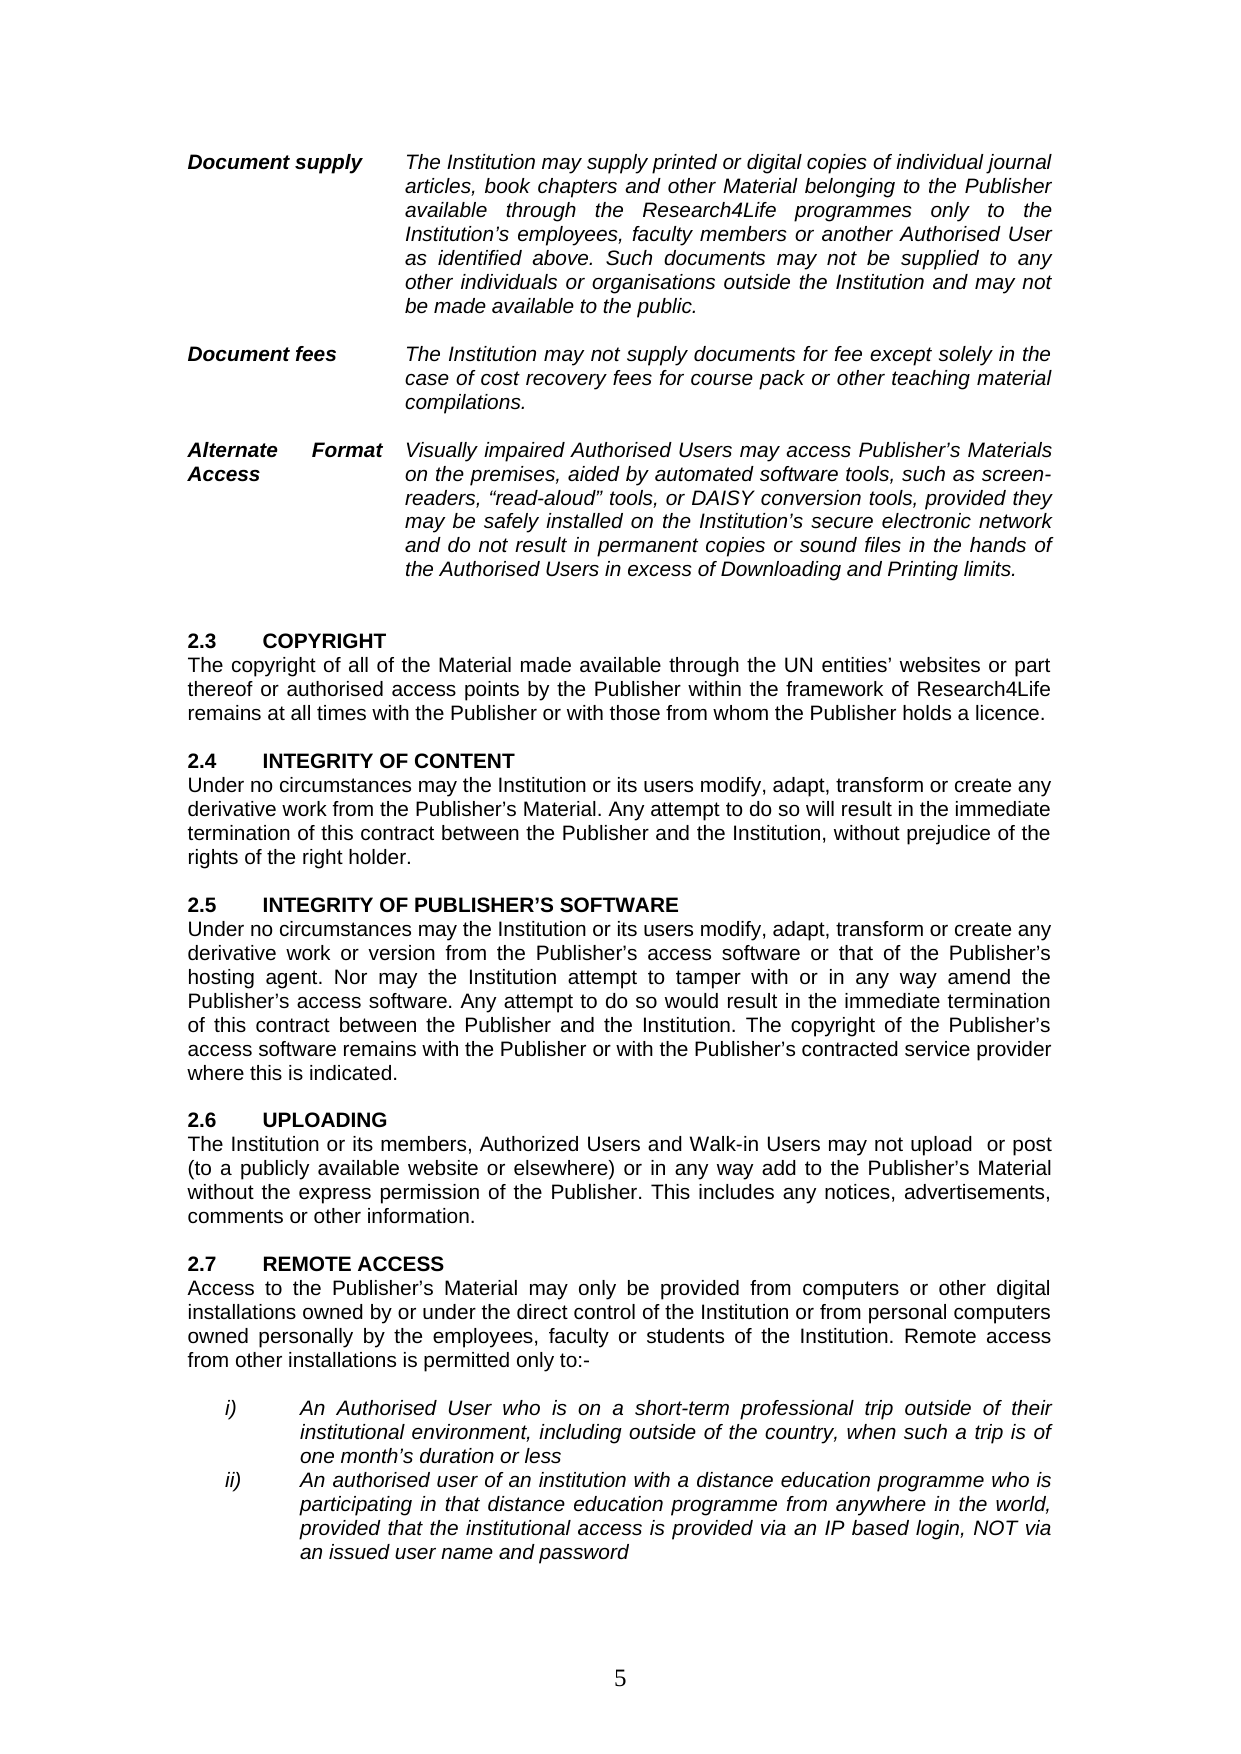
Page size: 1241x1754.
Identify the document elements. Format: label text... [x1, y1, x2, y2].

list An authorised user of an institution with a distance education programme who is participating in that distance education programme from anywhere in the world, provided that the institutional access is provided via an IP based login, NOT via an issued user name and password [225, 1468, 1053, 1563]
text Under no circumstances may the Institution or its users modify, adapt, transform or create any derivative work or version from the Publisher’s access software or that of the Publisher’s hosting agent. Nor may the Institution attempt to tamper with or in any way amend the Publisher’s access software. Any attempt to do so would result in the immediate termination of this contract between the Publisher and the Institution. The copyright of the Publisher’s access software remains with the Publisher or with the Publisher’s contracted service provider where this is indicated. [187, 917, 1053, 1084]
table_cell The Institution may not supply documents for fee except solely in the case of cost recovery fees for course pack or other teaching material compilations. [394, 342, 1064, 437]
table_cell Document fees [176, 342, 394, 437]
subtitle 2.3 COPYRIGHT [187, 629, 1053, 653]
table_cell Document supply [176, 150, 394, 342]
subtitle 2.6 UPLOADING [187, 1108, 1053, 1132]
table_cell The Institution may supply printed or digital copies of individual journal articles, book chapters and other Material belonging to the Publisher available through the Research4Life programmes only to the Institution’s employees, faculty members or another Authorised User as identified above. Such documents may not be supplied to any other individuals or organisations outside the Institution and may not be made available to the public. [394, 150, 1064, 342]
text The copyright of all of the Material made available through the UN entities’ websites or part thereof or authorised access points by the Publisher within the framework of Research4Life remains at all times with the Publisher or with those from whom the Publisher holds a licence. [187, 653, 1053, 725]
text The Institution or its members, Authorized Users and Walk-in Users may not upload or post (to a publicly available website or elsewhere) or in any way add to the Publisher’s Material without the express permission of the Publisher. This includes any notices, advertisements, comments or other information. [187, 1132, 1053, 1228]
text Under no circumstances may the Institution or its users modify, adapt, transform or create any derivative work from the Publisher’s Material. Any attempt to do so will result in the immediate termination of this contract between the Publisher and the Institution, without prejudice of the rights of the right holder. [187, 773, 1053, 869]
subtitle 2.7 REMOTE ACCESS [187, 1252, 1053, 1276]
text Access to the Publisher’s Material may only be provided from computers or other digital installations owned by or under the direct control of the Institution or from personal computers owned personally by the employees, faculty or students of the Institution. Remote access from other installations is permitted only to:- [187, 1276, 1053, 1372]
table_cell Alternate Format Access [176, 438, 394, 581]
subtitle 2.5 INTEGRITY OF PUBLISHER’S SOFTWARE [187, 893, 1053, 917]
table_cell Visually impaired Authorised Users may access Publisher’s Materials on the premises, aided by automated software tools, such as screen-readers, “read-aloud” tools, or DAISY conversion tools, provided they may be safely installed on the Institution’s secure electronic network and do not result in permanent copies or sound files in the hands of the Authorised Users in excess of Downloading and Printing limits. [394, 438, 1064, 581]
list An Authorised User who is on a short-term professional trip outside of their institutional environment, including outside of the country, when such a trip is of one month’s duration or less [225, 1396, 1053, 1468]
subtitle 2.4 INTEGRITY OF CONTENT [187, 749, 1053, 773]
